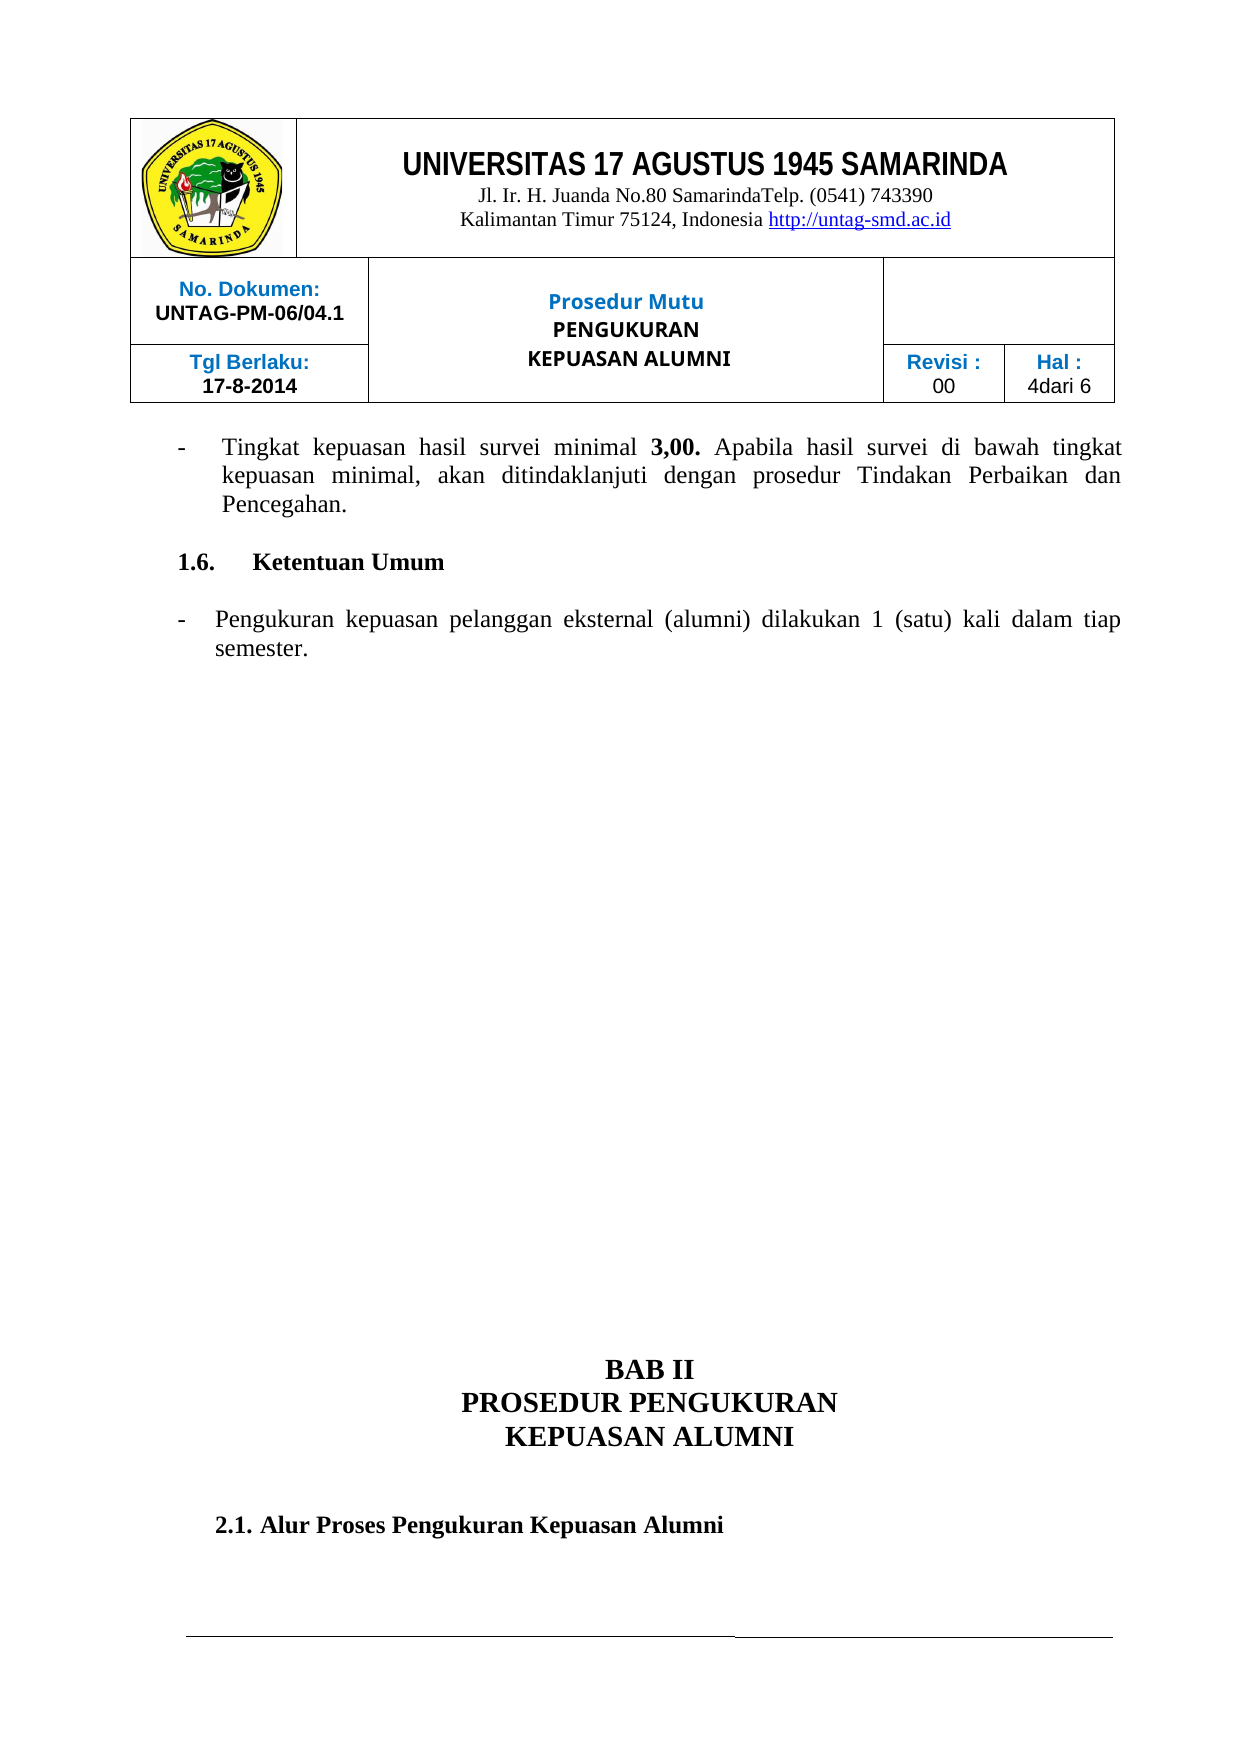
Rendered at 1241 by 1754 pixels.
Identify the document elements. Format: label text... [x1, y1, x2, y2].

list Alur Proses Pengukuran Kepuasan Alumni [215, 1510, 1122, 1539]
subtitle KEPUASAN ALUMNI [177, 1419, 1122, 1452]
text BAB II [177, 1352, 1122, 1385]
list Pengukuran kepuasan pelanggan eksternal (alumni) dilakukan 1 (satu) kali dalam tiap semester. [177, 604, 1122, 662]
picture [141, 119, 283, 257]
subtitle PROSEDUR PENGUKURAN [177, 1385, 1122, 1419]
list Ketentuan Umum [177, 547, 1122, 576]
list Tingkat kepuasan hasil survei minimal 3,00. Apabila hasil survei di bawah tingkat kepuasan minimal, akan ditindaklanjuti dengan prosedur Tindakan Perbaikan dan Pencegahan. [177, 432, 1122, 518]
